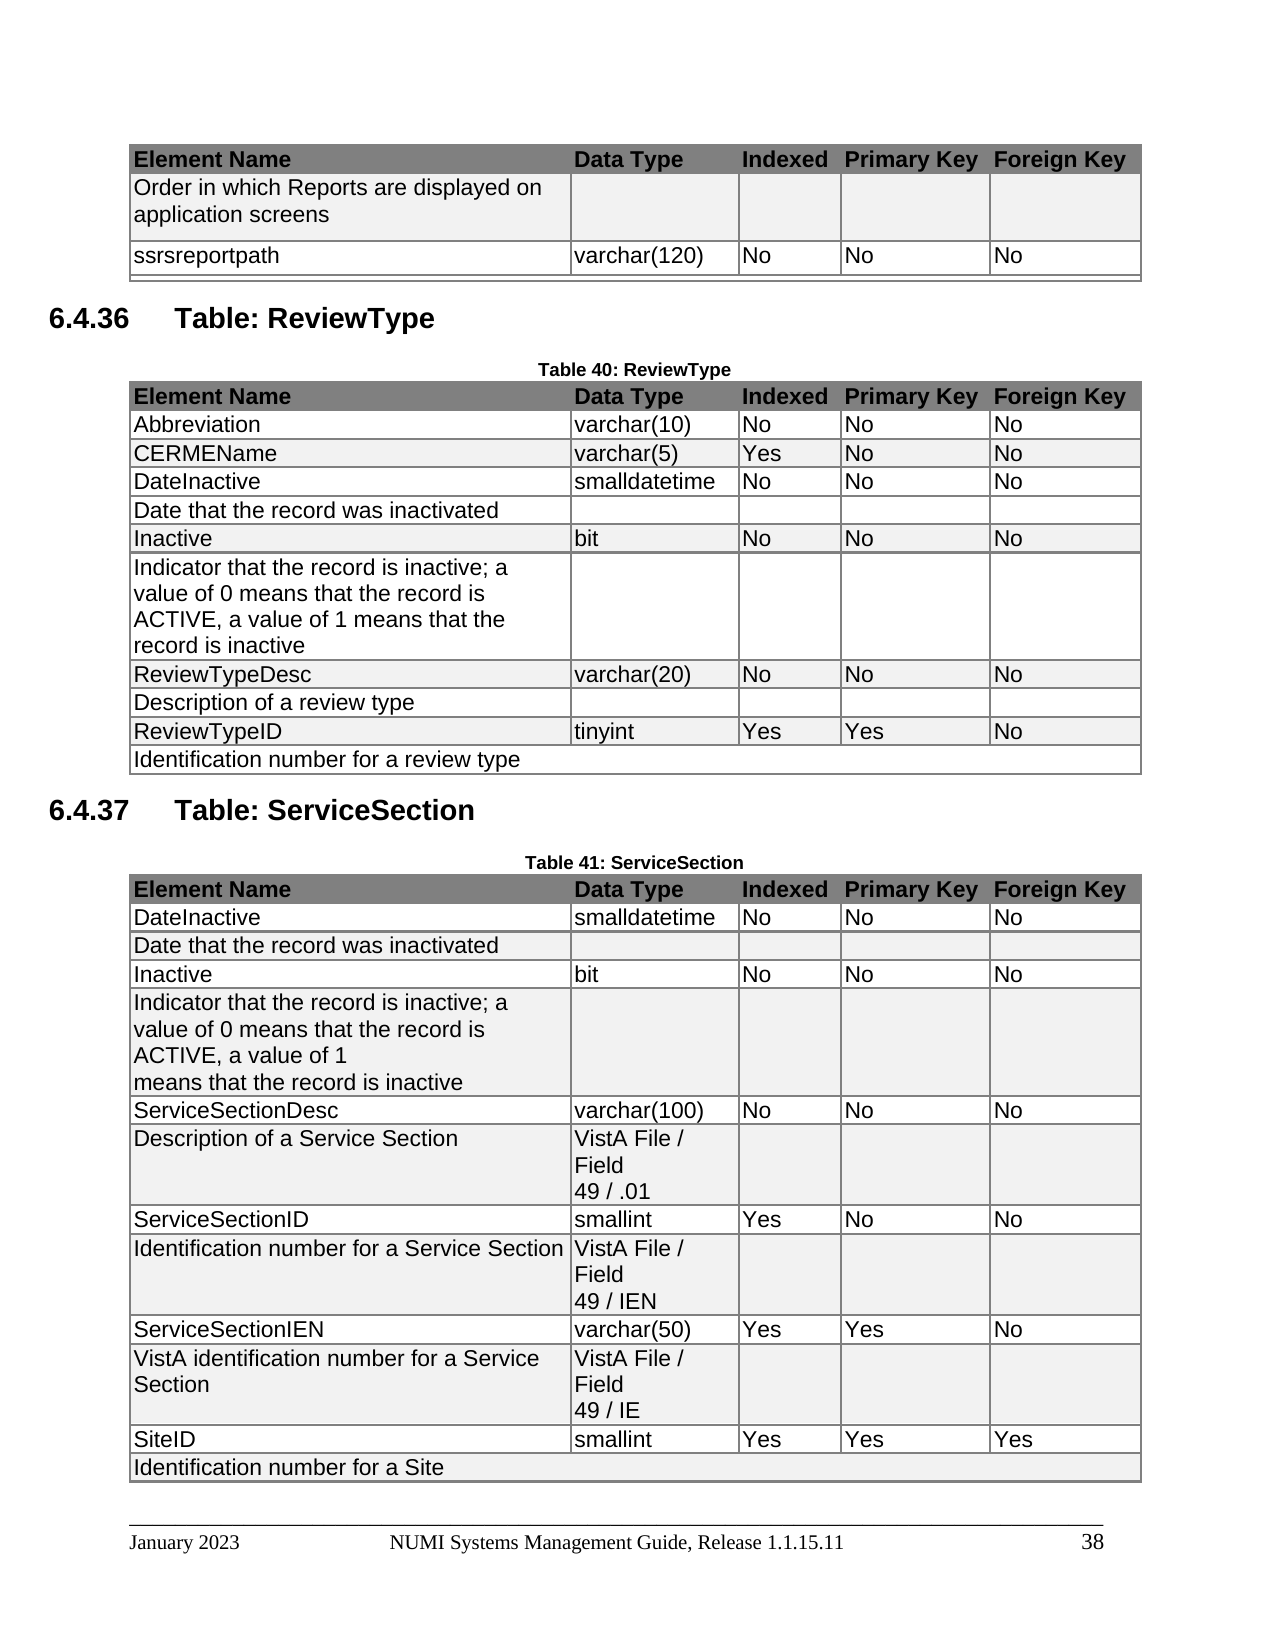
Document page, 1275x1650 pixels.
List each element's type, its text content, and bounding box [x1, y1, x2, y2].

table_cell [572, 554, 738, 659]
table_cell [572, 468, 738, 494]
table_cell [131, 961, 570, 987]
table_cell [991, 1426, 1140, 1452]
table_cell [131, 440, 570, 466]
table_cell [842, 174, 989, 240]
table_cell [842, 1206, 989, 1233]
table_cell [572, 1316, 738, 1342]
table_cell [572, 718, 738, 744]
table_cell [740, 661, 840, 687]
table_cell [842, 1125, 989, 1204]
subtitle Table: ReviewType [129, 301, 1139, 334]
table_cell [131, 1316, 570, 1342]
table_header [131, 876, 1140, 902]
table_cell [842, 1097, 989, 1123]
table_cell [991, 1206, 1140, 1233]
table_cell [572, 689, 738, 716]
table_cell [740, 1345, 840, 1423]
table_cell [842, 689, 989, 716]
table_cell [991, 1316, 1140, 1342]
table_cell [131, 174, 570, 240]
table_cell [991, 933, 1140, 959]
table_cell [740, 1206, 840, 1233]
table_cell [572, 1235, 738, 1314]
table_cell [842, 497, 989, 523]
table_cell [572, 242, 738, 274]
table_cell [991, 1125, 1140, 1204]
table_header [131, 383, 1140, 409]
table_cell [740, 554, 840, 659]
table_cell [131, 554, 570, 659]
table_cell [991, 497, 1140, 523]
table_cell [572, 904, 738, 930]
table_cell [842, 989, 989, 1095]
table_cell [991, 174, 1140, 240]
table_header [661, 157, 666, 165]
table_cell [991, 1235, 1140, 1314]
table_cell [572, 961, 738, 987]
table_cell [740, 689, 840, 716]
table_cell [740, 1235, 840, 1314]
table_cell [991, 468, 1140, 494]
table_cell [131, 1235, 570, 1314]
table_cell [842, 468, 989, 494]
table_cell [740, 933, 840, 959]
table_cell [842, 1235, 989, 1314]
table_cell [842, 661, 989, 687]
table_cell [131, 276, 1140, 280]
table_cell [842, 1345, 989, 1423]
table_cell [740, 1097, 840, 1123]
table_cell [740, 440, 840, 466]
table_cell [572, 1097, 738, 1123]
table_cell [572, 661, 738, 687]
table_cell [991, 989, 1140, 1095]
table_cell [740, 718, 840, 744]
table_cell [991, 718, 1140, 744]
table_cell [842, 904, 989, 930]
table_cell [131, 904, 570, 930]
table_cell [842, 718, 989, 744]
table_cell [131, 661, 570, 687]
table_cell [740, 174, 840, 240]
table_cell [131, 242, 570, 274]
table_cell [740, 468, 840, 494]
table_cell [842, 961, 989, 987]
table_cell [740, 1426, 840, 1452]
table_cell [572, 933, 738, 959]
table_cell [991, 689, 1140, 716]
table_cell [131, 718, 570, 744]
subtitle Table: ServiceSection [129, 793, 1139, 827]
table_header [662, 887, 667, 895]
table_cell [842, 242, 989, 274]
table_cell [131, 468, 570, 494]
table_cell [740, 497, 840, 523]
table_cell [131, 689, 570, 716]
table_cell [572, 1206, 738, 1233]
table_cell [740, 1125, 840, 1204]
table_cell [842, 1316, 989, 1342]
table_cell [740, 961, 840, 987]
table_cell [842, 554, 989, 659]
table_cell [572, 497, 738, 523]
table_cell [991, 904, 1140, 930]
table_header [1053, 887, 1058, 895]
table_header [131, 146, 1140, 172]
text Table 40: ReviewType [129, 359, 1139, 381]
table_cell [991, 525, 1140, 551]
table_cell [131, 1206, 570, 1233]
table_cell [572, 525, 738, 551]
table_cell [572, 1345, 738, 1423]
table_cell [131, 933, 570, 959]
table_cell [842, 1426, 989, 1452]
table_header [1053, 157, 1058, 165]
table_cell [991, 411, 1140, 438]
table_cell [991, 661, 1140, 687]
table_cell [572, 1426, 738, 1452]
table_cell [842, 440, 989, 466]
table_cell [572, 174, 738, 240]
text Table 41: ServiceSection [129, 852, 1139, 873]
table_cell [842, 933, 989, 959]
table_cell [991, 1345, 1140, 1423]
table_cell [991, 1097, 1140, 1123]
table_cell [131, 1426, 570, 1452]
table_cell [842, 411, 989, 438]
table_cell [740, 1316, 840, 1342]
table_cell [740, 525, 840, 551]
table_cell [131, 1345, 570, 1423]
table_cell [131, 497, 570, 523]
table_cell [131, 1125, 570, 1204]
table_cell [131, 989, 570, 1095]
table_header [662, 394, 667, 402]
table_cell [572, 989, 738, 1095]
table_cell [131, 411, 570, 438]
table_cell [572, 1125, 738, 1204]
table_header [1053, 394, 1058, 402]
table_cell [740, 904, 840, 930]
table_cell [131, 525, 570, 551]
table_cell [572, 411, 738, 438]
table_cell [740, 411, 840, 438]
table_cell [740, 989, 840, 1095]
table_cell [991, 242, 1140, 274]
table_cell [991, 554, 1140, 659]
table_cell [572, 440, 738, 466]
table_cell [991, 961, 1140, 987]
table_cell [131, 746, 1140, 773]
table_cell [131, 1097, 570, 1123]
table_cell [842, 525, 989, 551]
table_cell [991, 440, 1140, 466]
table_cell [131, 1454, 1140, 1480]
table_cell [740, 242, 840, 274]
